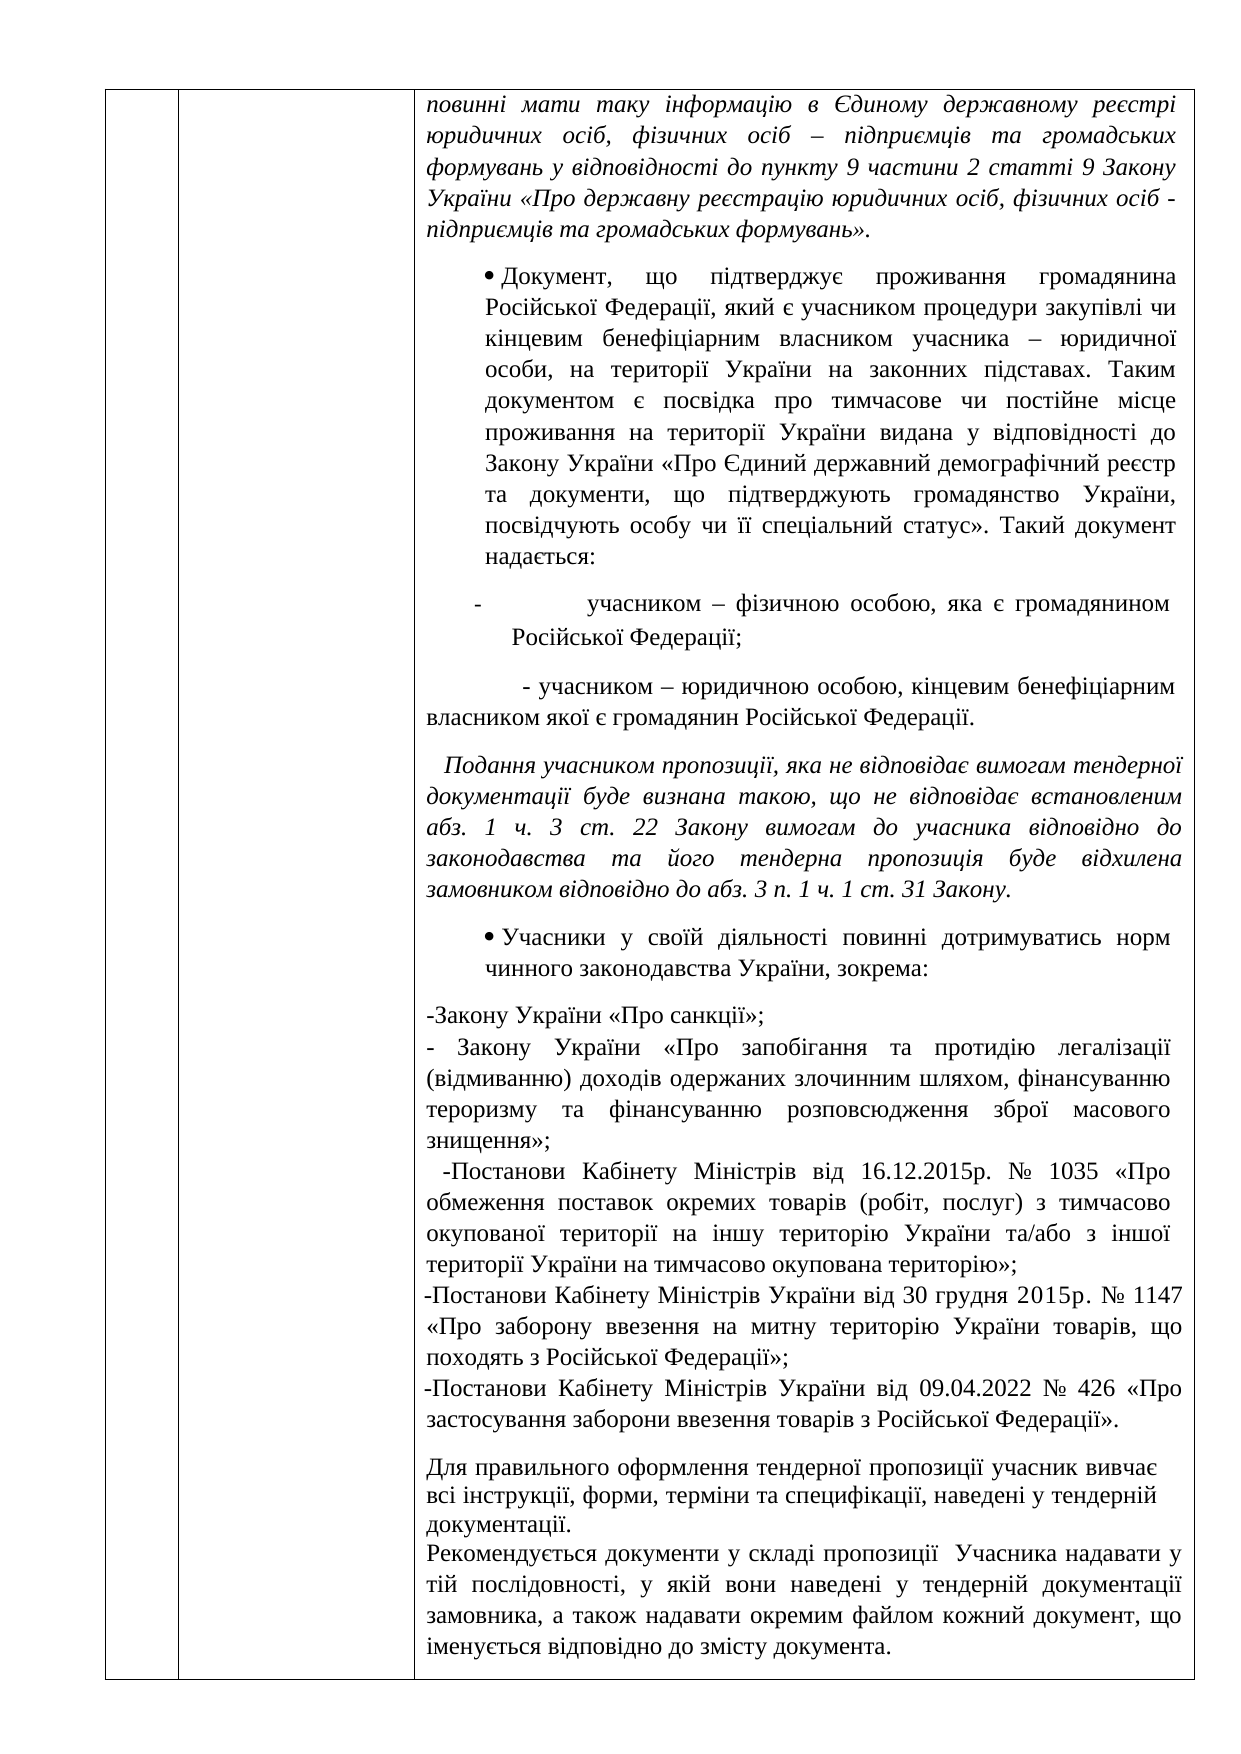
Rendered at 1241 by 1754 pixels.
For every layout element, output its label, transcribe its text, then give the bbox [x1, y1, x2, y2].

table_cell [179, 90, 414, 1679]
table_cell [415, 90, 1194, 1679]
table_cell 1 [106, 90, 178, 1679]
